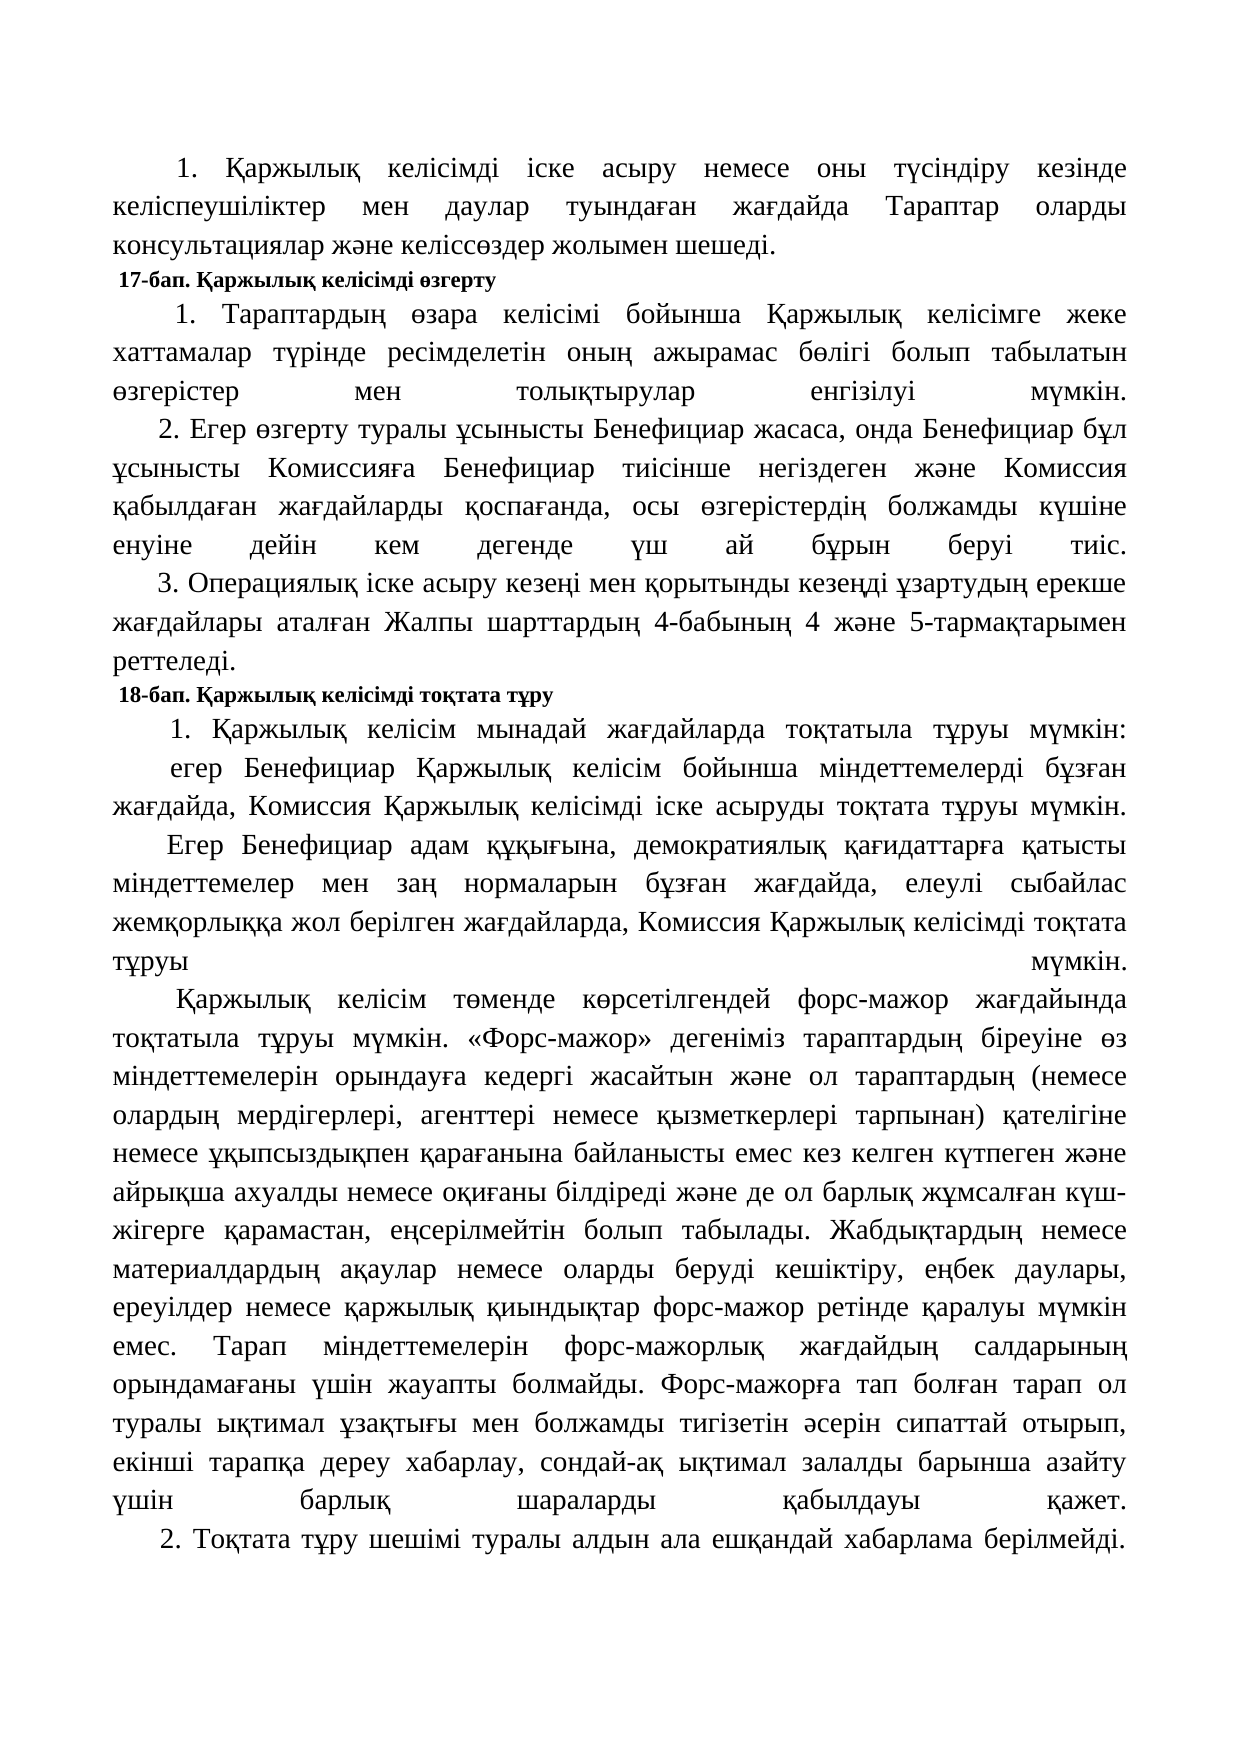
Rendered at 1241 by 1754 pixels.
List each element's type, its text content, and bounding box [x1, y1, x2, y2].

text 17-бап. Қаржылық келісімді өзгерту [112, 266, 1128, 292]
text 1. Қаржылық келісімді іске асыру немесе оны түсіндіру кезінде келіспеушіліктер мен даулар туындаған жағдайда Тараптар оларды консультациялар және келіссөздер жолымен шешеді. [112, 150, 1128, 261]
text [112, 711, 1128, 1554]
text 18-бап. Қаржылық келісімді тоқтата тұру [112, 681, 1128, 708]
text 1. Тараптардың өзара келісімі бойынша Қаржылық келісімге жеке хаттамалар түрінде ресімделетін оның ажырамас бөлігі болып табылатын өзгерістер мен толықтырулар енгізілуі мүмкін. 2. Егер өзгерту туралы ұсынысты Бенефициар жасаса, онда Бенефициар бұл ұсынысты Комиссияға Бенефициар тиісінше негіздеген және Комиссия қабылдаған жағдайларды қоспағанда, осы өзгерістердің болжамды күшіне енуіне дейін кем дегенде үш ай бұрын беруі тиіс. 3. Операциялық іске асыру кезеңі мен қорытынды кезеңді ұзартудың ерекше жағдайлары аталған Жалпы шарттардың 4-бабының 4 және 5-тармақтарымен реттеледі. [112, 296, 1128, 676]
